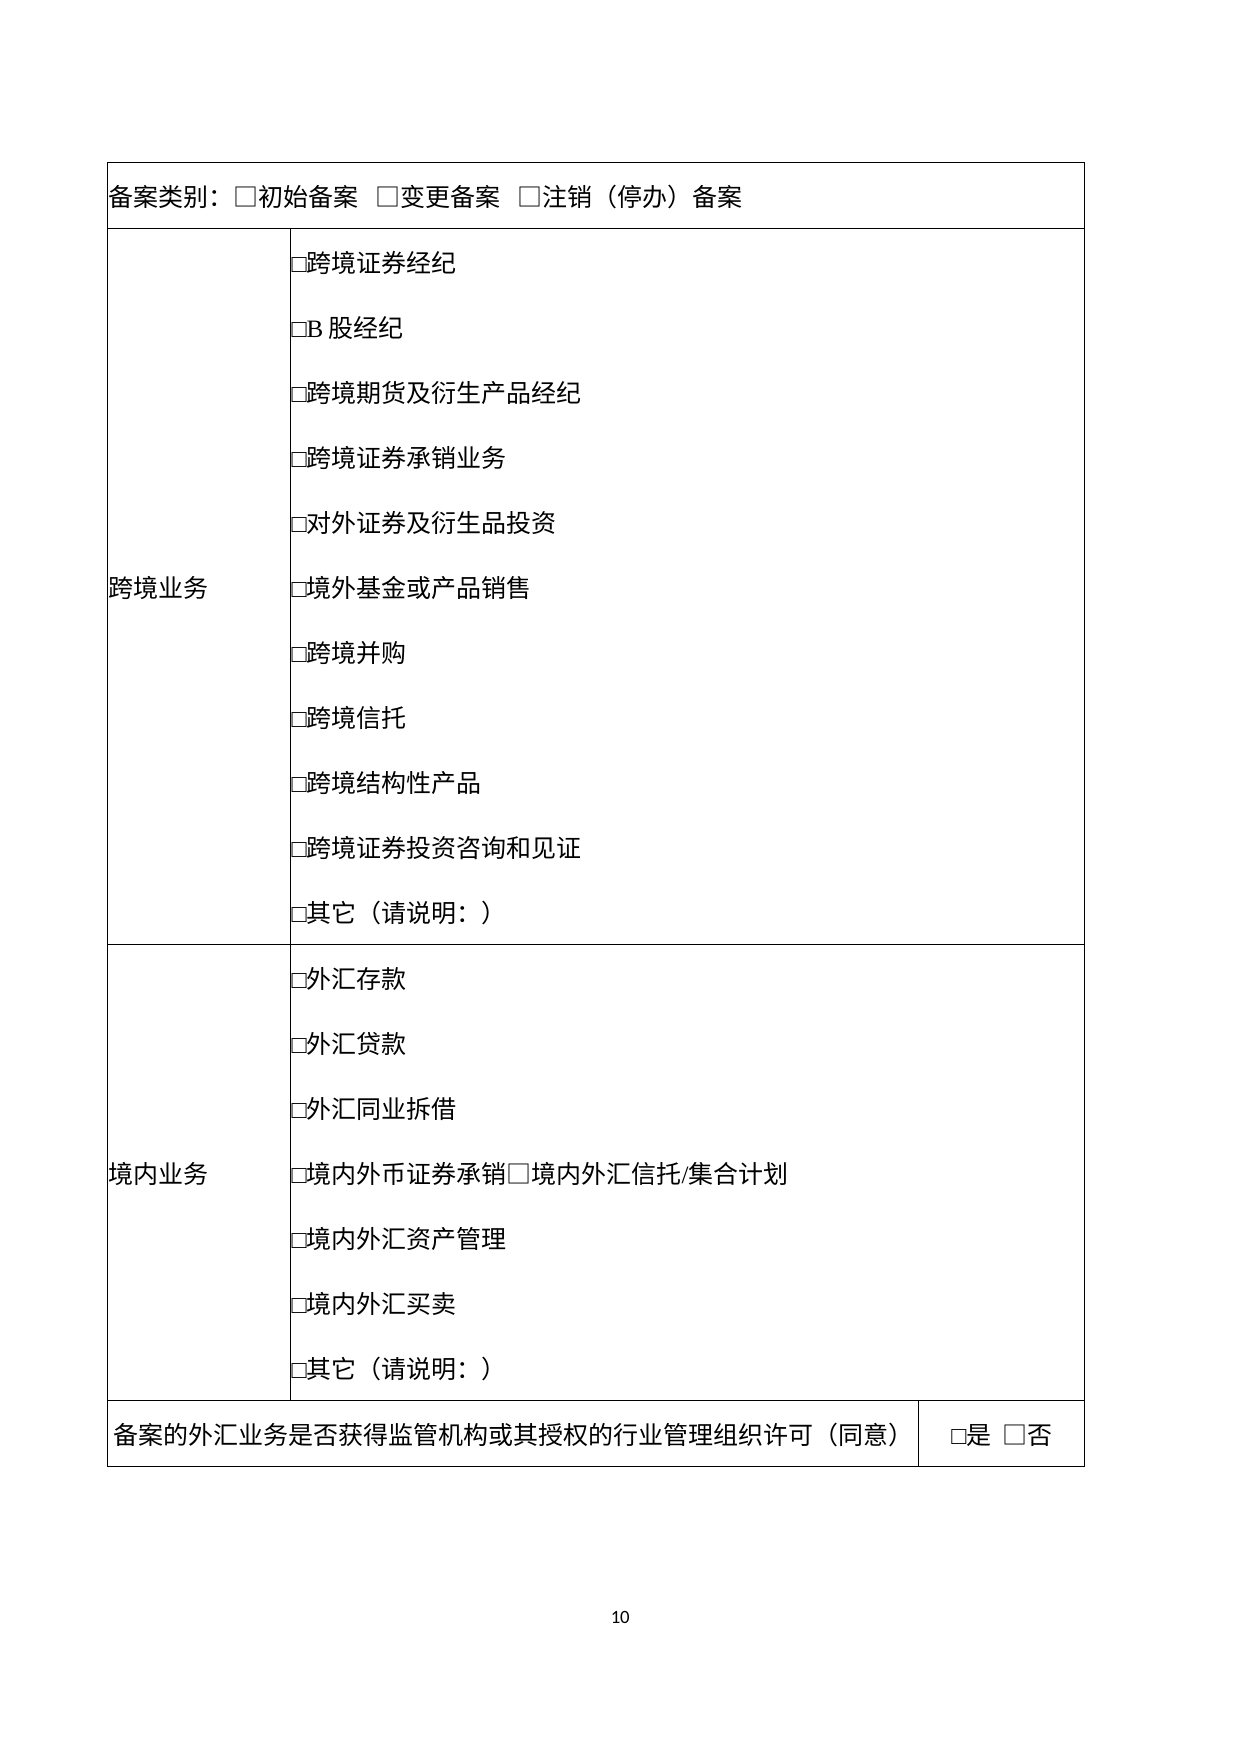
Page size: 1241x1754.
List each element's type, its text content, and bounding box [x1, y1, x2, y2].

table_cell 备案的外汇业务是否获得监管机构或其授权的行业管理组织许可（同意） [108, 1401, 918, 1466]
table_cell 备案类别：□初始备案 □变更备案 □注销（停办）备案 [108, 163, 1084, 228]
table_cell □外汇存款 □外汇贷款 □外汇同业拆借 □境内外币证券承销□境内外汇信托/集合计划 □境内外汇资产管理 □境内外汇买卖 □其它（请说明：） [291, 945, 1084, 1400]
table_cell 境内业务 [108, 945, 290, 1400]
table_cell □跨境证券经纪 □B股经纪 □跨境期货及衍生产品经纪 □跨境证券承销业务 □对外证券及衍生品投资 □境外基金或产品销售 □跨境并购 □跨境信托 □跨境结构性产品 □跨境证券投资咨询和见证 □其它（请说明：） [291, 229, 1084, 944]
table_cell □是 □否 [919, 1401, 1084, 1466]
table_cell 跨境业务 [108, 229, 290, 944]
